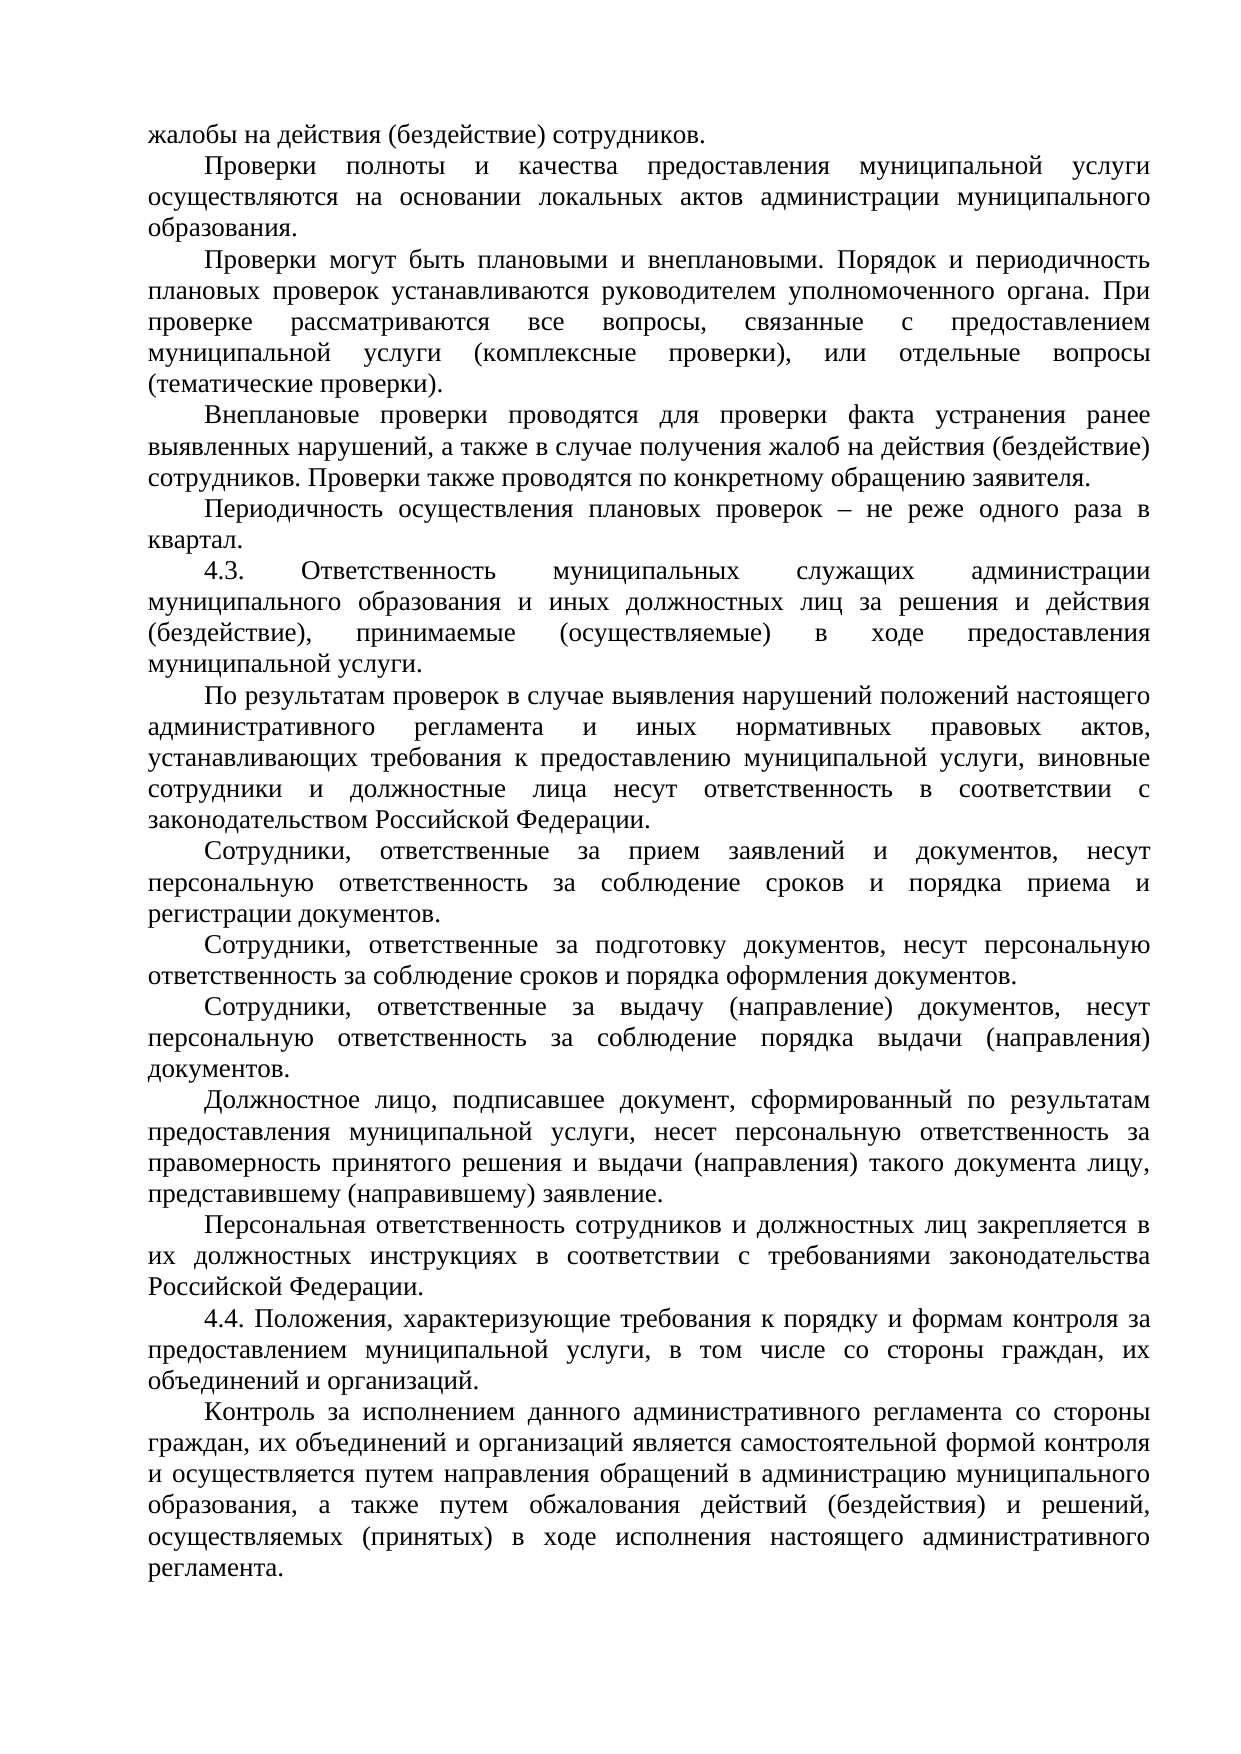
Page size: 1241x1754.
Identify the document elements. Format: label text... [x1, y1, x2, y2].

text Сотрудники, ответственные за выдачу (направление) документов, несут персональную ответственность за соблюдение порядка выдачи (направления) документов. [148, 990, 1152, 1084]
text Сотрудники, ответственные за подготовку документов, несут персональную ответственность за соблюдение сроков и порядка оформления документов. [148, 928, 1152, 990]
text Должностное лицо, подписавшее документ, сформированный по результатам предоставления муниципальной услуги, несет персональную ответственность за правомерность принятого решения и выдачи (направления) такого документа лицу, представившему (направившему) заявление. [148, 1084, 1152, 1208]
text Проверки полноты и качества предоставления муниципальной услуги осуществляются на основании локальных актов администрации муниципального образования. [148, 149, 1152, 243]
text Проверки могут быть плановыми и внеплановыми. Порядок и периодичность плановых проверок устанавливаются руководителем уполномоченного органа. При проверке рассматриваются все вопросы, связанные с предоставлением муниципальной услуги (комплексные проверки), или отдельные вопросы (тематические проверки). [148, 243, 1152, 398]
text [148, 118, 1152, 149]
text Сотрудники, ответственные за прием заявлений и документов, несут персональную ответственность за соблюдение сроков и порядка приема и регистрации документов. [148, 834, 1152, 928]
text Персональная ответственность сотрудников и должностных лиц закрепляется в их должностных инструкциях в соответствии с требованиями законодательства Российской Федерации. [148, 1208, 1152, 1302]
text Внеплановые проверки проводятся для проверки факта устранения ранее выявленных нарушений, а также в случае получения жалоб на действия (бездействие) сотрудников. Проверки также проводятся по конкретному обращению заявителя. [148, 398, 1152, 492]
text По результатам проверок в случае выявления нарушений положений настоящего административного регламента и иных нормативных правовых актов, устанавливающих требования к предоставлению муниципальной услуги, виновные сотрудники и должностные лица несут ответственность в соответствии с законодательством Российской Федерации. [148, 679, 1152, 834]
text 4.4. Положения, характеризующие требования к порядку и формам контроля за предоставлением муниципальной услуги, в том числе со стороны граждан, их объединений и организаций. [148, 1302, 1152, 1395]
text Контроль за исполнением данного административного регламента со стороны граждан, их объединений и организаций является самостоятельной формой контроля и осуществляется путем направления обращений в администрацию муниципального образования, а также путем обжалования действий (бездействия) и решений, осуществляемых (принятых) в ходе исполнения настоящего административного регламента. [148, 1395, 1152, 1582]
text 4.3. Ответственность муниципальных служащих администрации муниципального образования и иных должностных лиц за решения и действия (бездействие), принимаемые (осуществляемые) в ходе предоставления муниципальной услуги. [148, 554, 1152, 679]
text Периодичность осуществления плановых проверок – не реже одного раза в квартал. [148, 492, 1152, 554]
